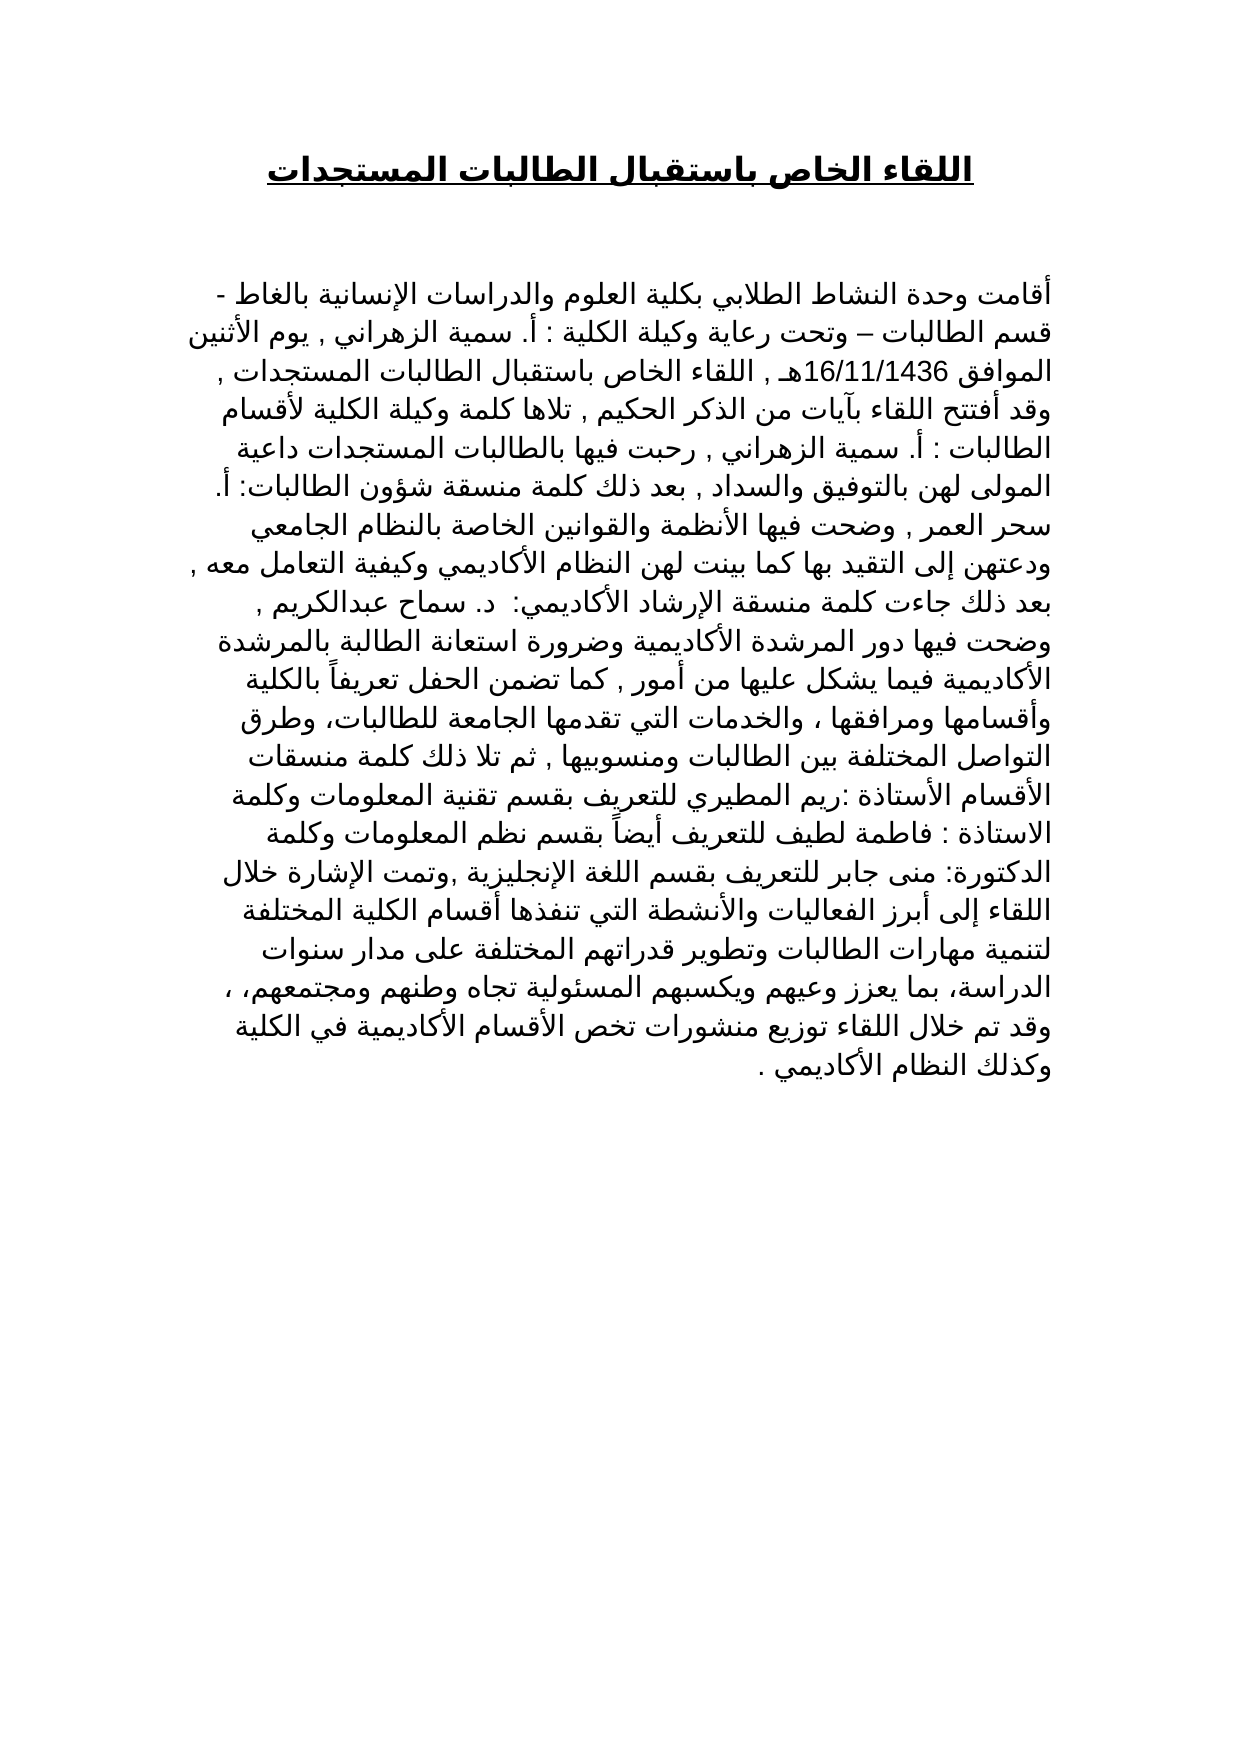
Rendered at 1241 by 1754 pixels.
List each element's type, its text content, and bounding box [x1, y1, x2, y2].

text أقامت وحدة النشاط الطلابي بكلية العلوم والدراسات الإنسانية بالغاط - قسم الطالبات – وتحت رعاية وكيلة الكلية : أ. سمية الزهراني , يوم الأثنين الموافق 16/11/1436هـ , اللقاء الخاص باستقبال الطالبات المستجدات , وقد أفتتح اللقاء بآيات من الذكر الحكيم , تلاها كلمة وكيلة الكلية لأقسام الطالبات : أ. سمية الزهراني , رحبت فيها بالطالبات المستجدات داعية المولى لهن بالتوفيق والسداد , بعد ذلك كلمة منسقة شؤون الطالبات: أ. سحر العمر , وضحت فيها الأنظمة والقوانين الخاصة بالنظام الجامعي ودعتهن إلى التقيد بها كما بينت لهن النظام الأكاديمي وكيفية التعامل معه , بعد ذلك جاءت كلمة منسقة الإرشاد الأكاديمي: د. سماح عبدالكريم , وضحت فيها دور المرشدة الأكاديمية وضرورة استعانة الطالبة بالمرشدة الأكاديمية فيما يشكل عليها من أمور , كما تضمن الحفل تعريفاً بالكلية وأقسامها ومرافقها ، والخدمات التي تقدمها الجامعة للطالبات، وطرق التواصل المختلفة بين الطالبات ومنسوبيها , ثم تلا ذلك كلمة منسقات الأقسام الأستاذة :ريم المطيري للتعريف بقسم تقنية المعلومات وكلمة الاستاذة : فاطمة لطيف للتعريف أيضاً بقسم نظم المعلومات وكلمة الدكتورة: منى جابر للتعريف بقسم اللغة الإنجليزية ,وتمت الإشارة خلال اللقاء إلى أبرز الفعاليات والأنشطة التي تنفذها أقسام الكلية المختلفة لتنمية مهارات الطالبات وتطوير قدراتهم المختلفة على مدار سنوات الدراسة، بما يعزز وعيهم ويكسبهم المسئولية تجاه وطنهم ومجتمعهم، ، وقد تم خلال اللقاء توزيع منشورات تخص الأقسام الأكاديمية في الكلية وكذلك النظام الأكاديمي . [187, 277, 1053, 1081]
text اللقاء الخاص باستقبال الطالبات المستجدات [187, 150, 1053, 188]
